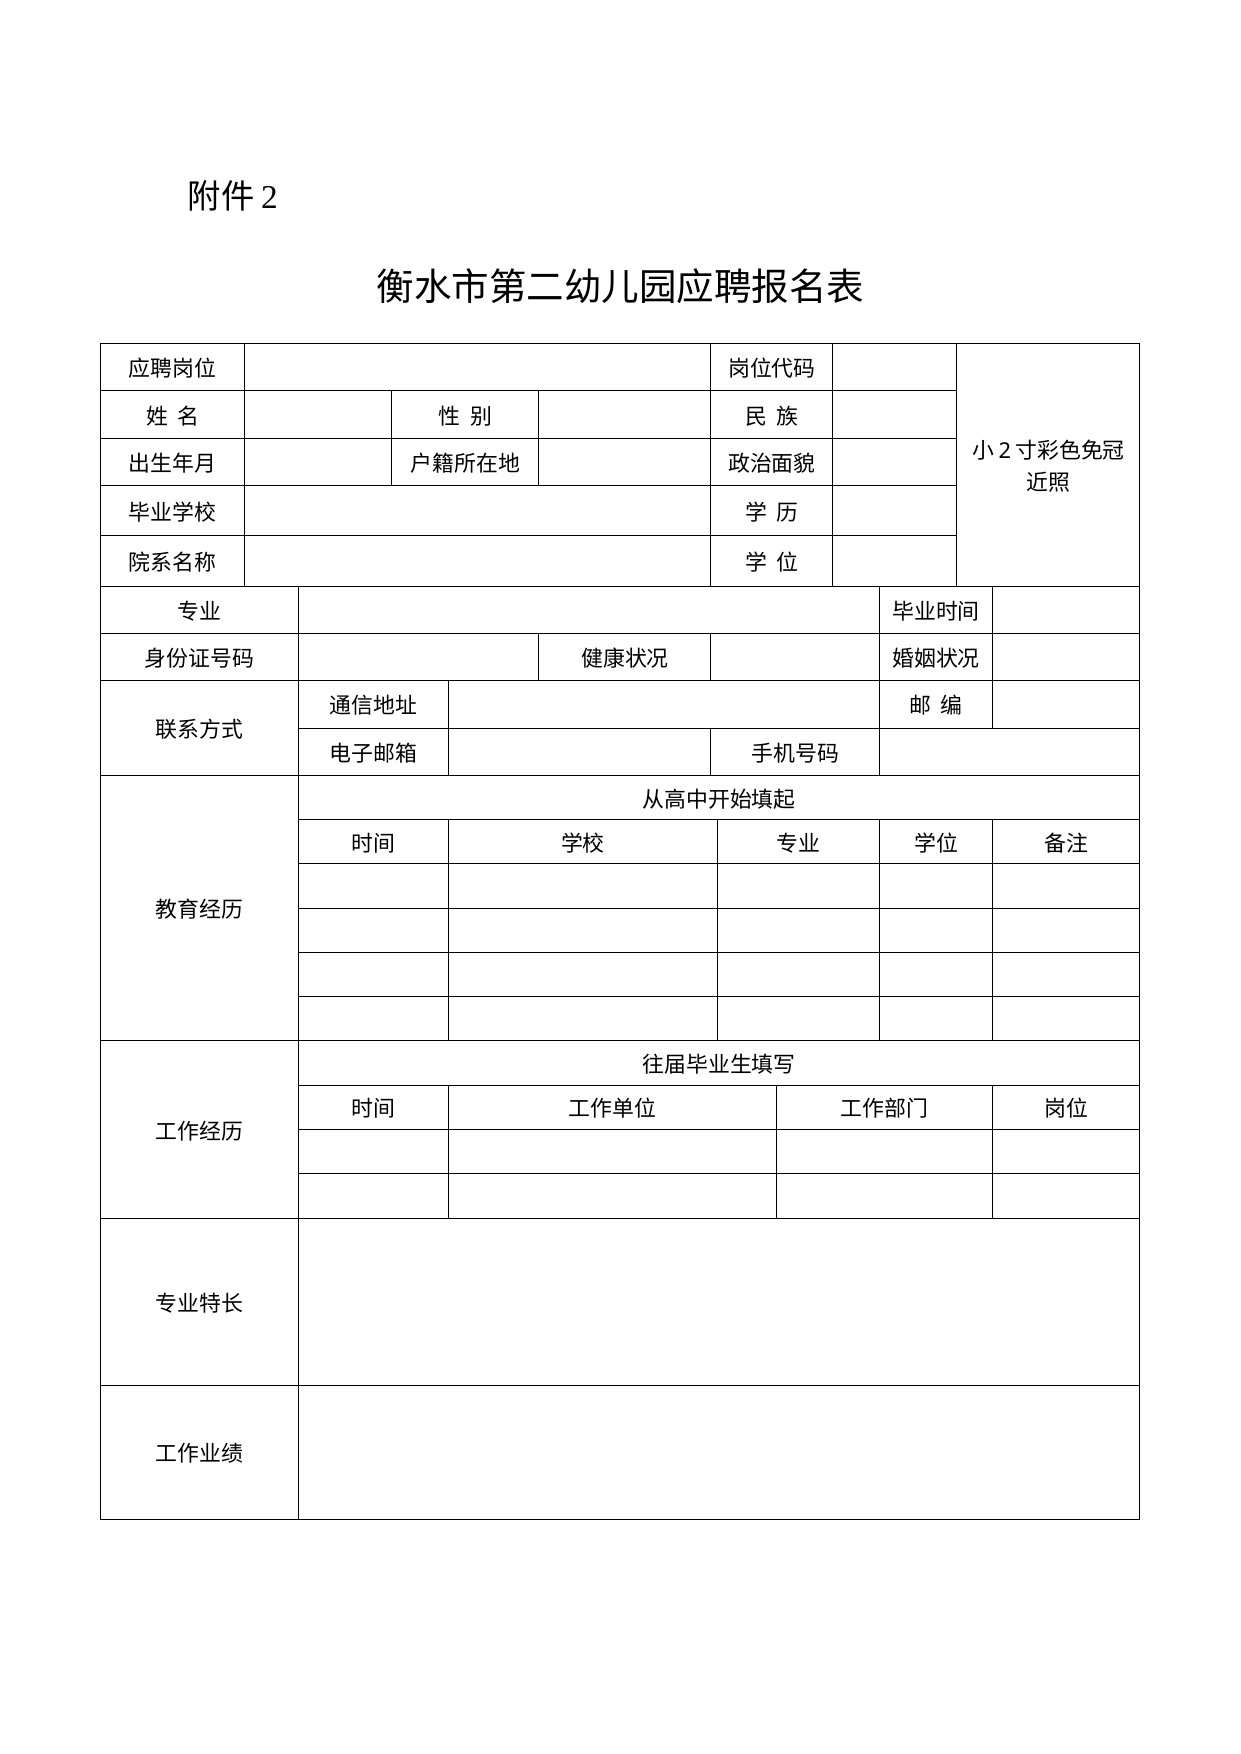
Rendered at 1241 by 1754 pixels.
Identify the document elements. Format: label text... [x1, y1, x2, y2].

table_cell [299, 1174, 448, 1217]
table_cell [833, 486, 956, 535]
table_cell [299, 1386, 1139, 1518]
table_cell 专业 [101, 587, 298, 633]
table_cell [777, 1130, 992, 1173]
table_cell [993, 953, 1139, 996]
table_cell 院系名称 [101, 536, 244, 586]
table_cell 教育经历 [101, 776, 298, 1040]
table_cell [880, 864, 992, 908]
text 附件2 [187, 162, 1053, 227]
table_cell [245, 536, 710, 586]
table_cell 身份证号码 [101, 634, 298, 680]
table_cell 邮 编 [880, 681, 992, 727]
table_header 岗位代码 [711, 344, 832, 390]
table_cell [718, 953, 879, 996]
table_cell [449, 864, 717, 908]
table_cell [245, 391, 391, 438]
table_cell 岗位 [993, 1086, 1139, 1129]
table_cell [993, 997, 1139, 1040]
table_cell 学校 [449, 820, 717, 863]
table_cell 通信地址 [299, 681, 448, 727]
table_cell 婚姻状况 [880, 634, 992, 680]
table_cell [880, 729, 1139, 775]
table_cell [449, 681, 879, 727]
table_cell [449, 1130, 776, 1173]
table_cell [449, 1174, 776, 1217]
table_cell [299, 1130, 448, 1173]
table_cell [993, 864, 1139, 908]
table_cell [777, 1174, 992, 1217]
table_cell [993, 587, 1139, 633]
table_cell [833, 536, 956, 586]
table_cell 学位 [880, 820, 992, 863]
table_cell 性 别 [392, 391, 538, 438]
table_cell 出生年月 [101, 439, 244, 485]
table_cell [245, 439, 391, 485]
table_cell 时间 [299, 1086, 448, 1129]
table_cell 备注 [993, 820, 1139, 863]
table_cell [993, 634, 1139, 680]
table_cell 联系方式 [101, 681, 298, 775]
table_cell [718, 909, 879, 952]
table_cell 民 族 [711, 391, 832, 438]
table_cell [993, 909, 1139, 952]
table_cell [449, 953, 717, 996]
table_cell 健康状况 [539, 634, 710, 680]
table_cell [993, 1174, 1139, 1217]
table_cell 工作单位 [449, 1086, 776, 1129]
table_cell 手机号码 [711, 729, 879, 775]
table_cell 往届毕业生填写 [299, 1041, 1139, 1085]
table_cell 从高中开始填起 [299, 776, 1139, 819]
table_cell [718, 997, 879, 1040]
table_cell 时间 [299, 820, 448, 863]
table_cell [449, 997, 717, 1040]
table_cell 学 历 [711, 486, 832, 535]
table_cell [833, 391, 956, 438]
table_cell [299, 864, 448, 908]
table_cell [299, 1219, 1139, 1385]
table_cell 电子邮箱 [299, 729, 448, 775]
table_cell 毕业时间 [880, 587, 992, 633]
table_header 应聘岗位 [101, 344, 244, 390]
table_header [833, 344, 956, 390]
table_cell [880, 953, 992, 996]
table_cell [299, 997, 448, 1040]
table_cell 工作经历 [101, 1041, 298, 1217]
table_cell 政治面貌 [711, 439, 832, 485]
table_cell 毕业学校 [101, 486, 244, 535]
table_cell [833, 439, 956, 485]
table_cell [299, 909, 448, 952]
table_cell [449, 909, 717, 952]
table_cell 专业特长 [101, 1219, 298, 1385]
table_cell 专业 [718, 820, 879, 863]
table_cell [245, 486, 710, 535]
table_cell 学 位 [711, 536, 832, 586]
table_cell [299, 953, 448, 996]
text 衡水市第二幼儿园应聘报名表 [187, 251, 1053, 316]
table_cell [993, 1130, 1139, 1173]
table_cell [299, 634, 538, 680]
table_cell 工作业绩 [101, 1386, 298, 1518]
table_cell [449, 729, 710, 775]
table_cell [539, 391, 710, 438]
table_cell [711, 634, 879, 680]
table_cell [993, 681, 1139, 727]
table_header 小2寸彩色免冠近照 [957, 344, 1139, 586]
table_cell [539, 439, 710, 485]
table_cell [718, 864, 879, 908]
table_cell 户籍所在地 [392, 439, 538, 485]
table_cell 工作部门 [777, 1086, 992, 1129]
table_cell [880, 997, 992, 1040]
table_header [245, 344, 710, 390]
table_cell [299, 587, 879, 633]
table_cell [880, 909, 992, 952]
table_cell 姓 名 [101, 391, 244, 438]
